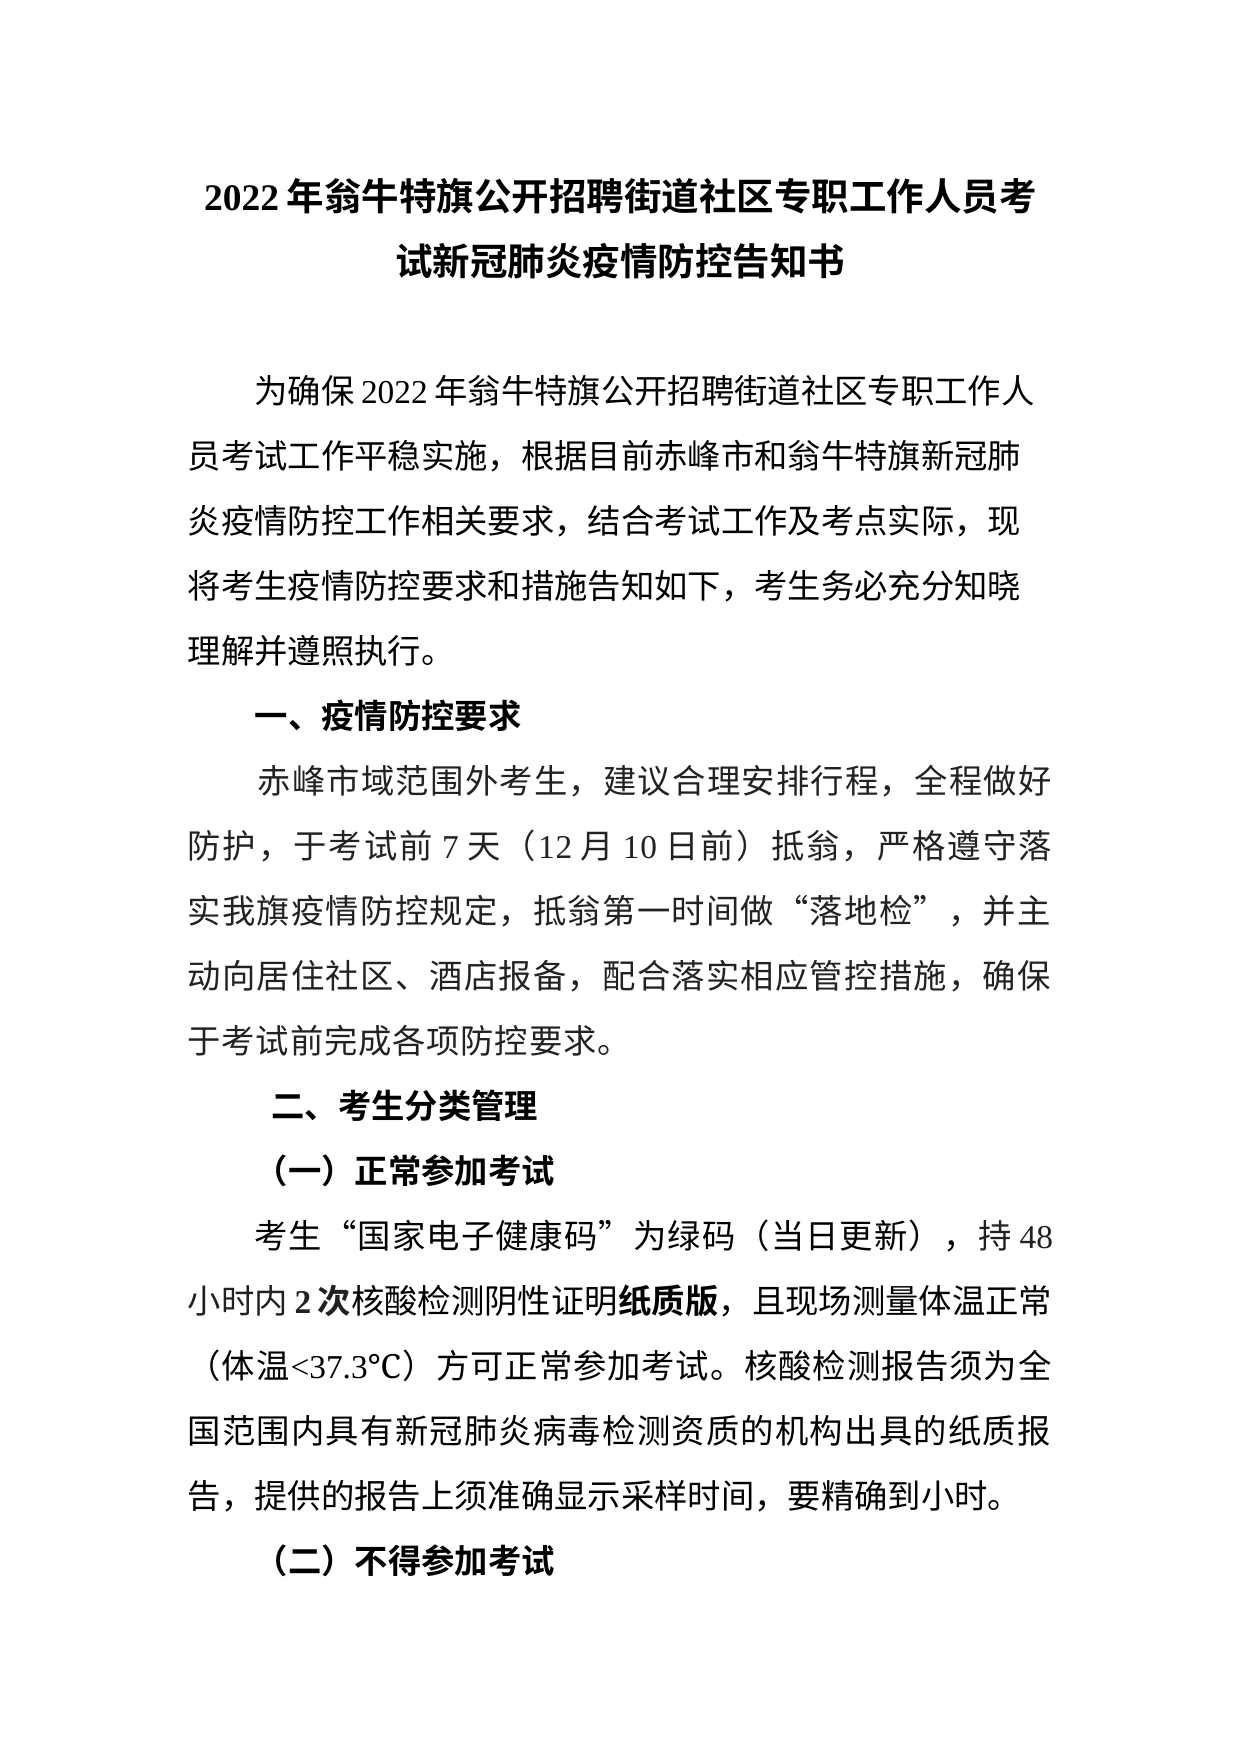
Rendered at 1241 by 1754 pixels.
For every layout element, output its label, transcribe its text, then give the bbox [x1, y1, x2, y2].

list 疫情防控要求 [187, 682, 1053, 747]
text 为确保2022年翁牛特旗公开招聘街道社区专职工作人员考试工作平稳实施，根据目前赤峰市和翁牛特旗新冠肺炎疫情防控工作相关要求，结合考试工作及考点实际，现将考生疫情防控要求和措施告知如下，考生务必充分知晓理解并遵照执行。 [187, 357, 1053, 682]
text 赤峰市域范围外考生，建议合理安排行程，全程做好防护，于考试前7天（12月10日前）抵翁，严格遵守落实我旗疫情防控规定，抵翁第一时间做“落地检”，并主动向居住社区、酒店报备，配合落实相应管控措施，确保于考试前完成各项防控要求。 [187, 747, 1053, 1072]
text 考生“国家电子健康码”为绿码（当日更新），持48小时内2次核酸检测阴性证明纸质版，且现场测量体温正常（体温<37.3℃）方可正常参加考试。核酸检测报告须为全国范围内具有新冠肺炎病毒检测资质的机构出具的纸质报告，提供的报告上须准确显示采样时间，要精确到小时。 [187, 1202, 1053, 1527]
text （二）不得参加考试 [187, 1527, 1053, 1592]
text 二、考生分类管理 [187, 1072, 1053, 1137]
text （一）正常参加考试 [187, 1137, 1053, 1202]
text 2022年翁牛特旗公开招聘街道社区专职工作人员考试新冠肺炎疫情防控告知书 [187, 162, 1053, 292]
